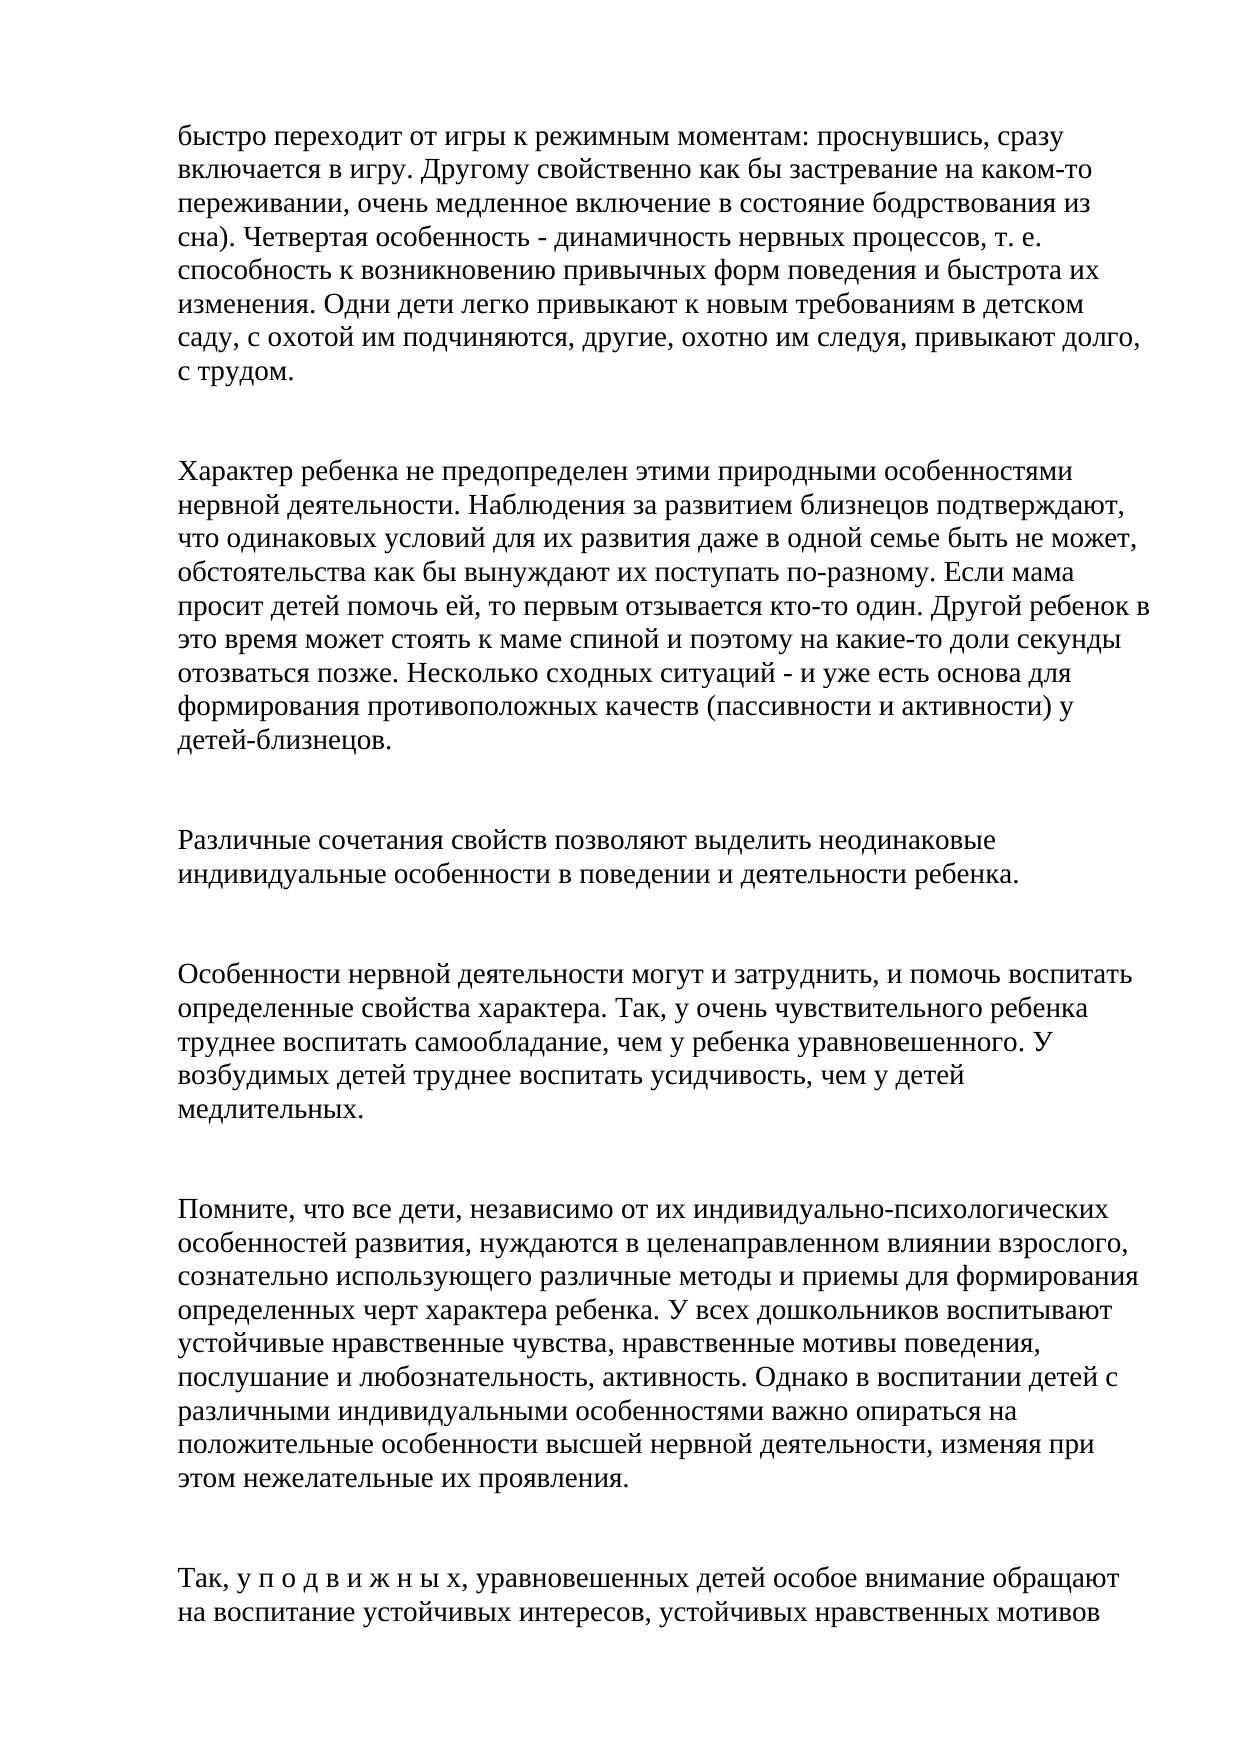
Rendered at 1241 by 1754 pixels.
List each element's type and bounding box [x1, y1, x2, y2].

text [177, 118, 1152, 1627]
